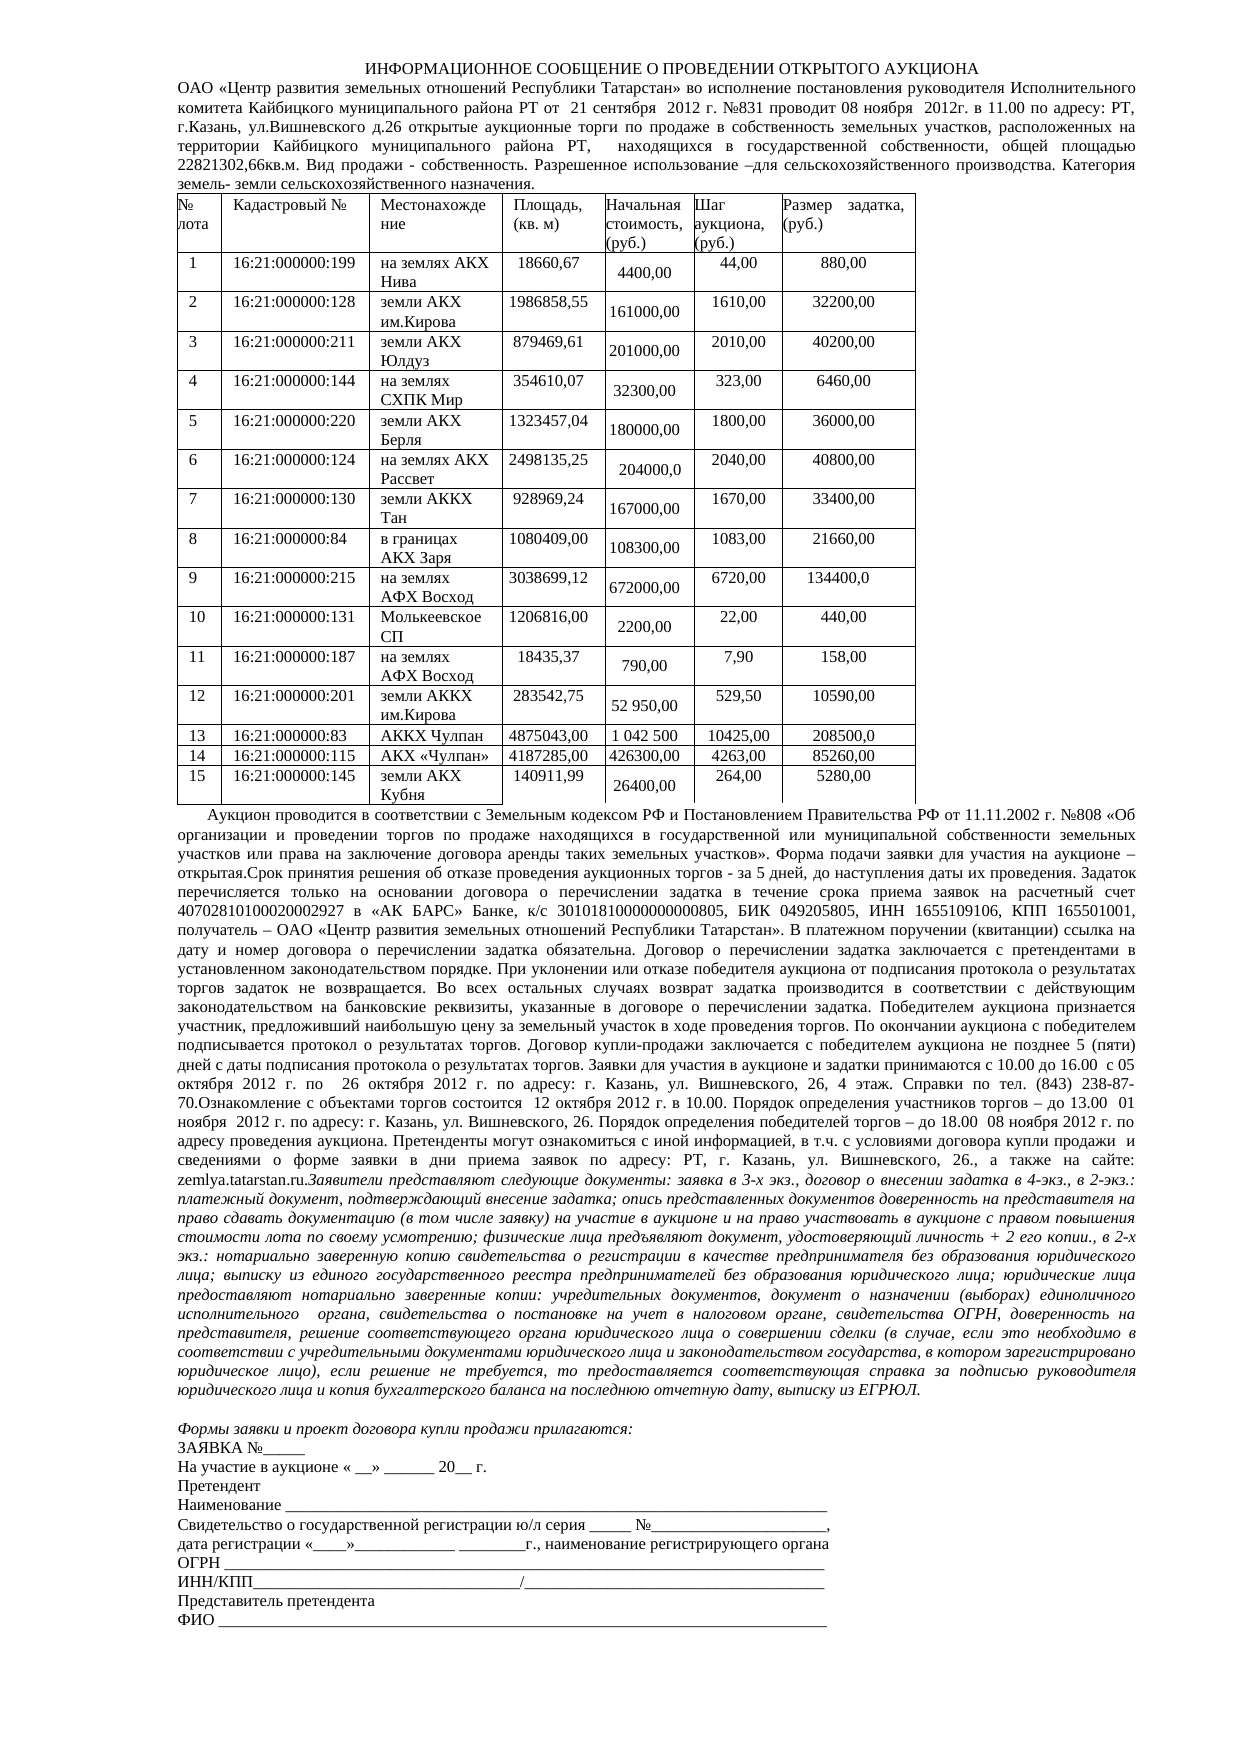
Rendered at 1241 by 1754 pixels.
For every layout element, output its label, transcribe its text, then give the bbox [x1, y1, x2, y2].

table_cell земли АККХ им.Кирова [370, 686, 502, 724]
table_cell 1670,00 [695, 489, 782, 527]
table_cell 32300,00 [606, 371, 694, 409]
table_cell 12 [178, 686, 221, 724]
table_cell 879469,61 [503, 332, 605, 370]
table_cell 11 [178, 647, 221, 685]
table_header Размер задатка, (руб.) [783, 194, 915, 252]
table_cell 4187285,00 [503, 746, 605, 765]
table_cell 5280,00 [783, 766, 915, 804]
table_cell 22,00 [695, 607, 782, 646]
table_cell АКХ «Чулпан» [370, 746, 502, 765]
table_cell 18660,67 [503, 253, 605, 291]
table_cell 16:21:000000:130 [222, 489, 369, 527]
table_cell 928969,24 [503, 489, 605, 527]
table_cell АККХ Чулпан [370, 725, 502, 744]
table_cell 7,90 [695, 647, 782, 685]
table_header Шаг аукциона, (руб.) [695, 194, 782, 252]
table_cell 4400,00 [606, 253, 694, 291]
table_cell 108300,00 [606, 529, 694, 567]
table_cell земли АКХ Юлдуз [370, 332, 502, 370]
table_cell 16:21:000000:128 [222, 292, 369, 331]
table_cell 1986858,55 [503, 292, 605, 331]
table_cell 2040,00 [695, 450, 782, 488]
text Свидетельство о государственной регистрации ю/л серия _____ №_____________________, [177, 1514, 1137, 1533]
table_cell 4 [178, 371, 221, 409]
table_cell 4263,00 [695, 746, 782, 765]
table_cell земли АКХ им.Кирова [370, 292, 502, 331]
text ИНФОРМАЦИОННОЕ СООБЩЕНИЕ О ПРОВЕДЕНИИ ОТКРЫТОГО АУКЦИОНА [177, 59, 1137, 78]
table_cell 880,00 [783, 253, 915, 291]
table_cell 33400,00 [783, 489, 915, 527]
text На участие в аукционе « __» ______ 20__ г. [177, 1457, 1137, 1476]
table_cell 426300,00 [606, 746, 694, 765]
table_cell 1323457,04 [503, 410, 605, 449]
table_cell 36000,00 [783, 410, 915, 449]
table_cell 13 [178, 725, 221, 744]
table_header Начальная стоимость, (руб.) [606, 194, 694, 252]
table_cell 16:21:000000:187 [222, 647, 369, 685]
table_cell 15 [178, 766, 221, 804]
table_cell на землях СХПК Мир [370, 371, 502, 409]
table_cell 323,00 [695, 371, 782, 409]
table_cell 8 [178, 529, 221, 567]
table_cell земли АККХ Тан [370, 489, 502, 527]
table_cell 1 [178, 253, 221, 291]
table_cell 16:21:000000:145 [222, 766, 369, 804]
table_cell на землях АФХ Восход [370, 647, 502, 685]
table_cell 134400,0 [783, 568, 915, 606]
table_cell 204000,0 [606, 450, 694, 488]
table_cell 16:21:000000:84 [222, 529, 369, 567]
table_cell 1206816,00 [503, 607, 605, 646]
table_cell 4875043,00 [503, 725, 605, 744]
table_cell 283542,75 [503, 686, 605, 724]
table_header Площадь, (кв. м) [503, 194, 605, 252]
text ОАО «Центр развития земельных отношений Республики Татарстан» во исполнение постановления руководителя Исполнительного комитета Кайбицкого муниципального района РТ от 21 сентября 2012 г. №831 проводит 08 ноября 2012г. в 11.00 по адресу: РТ, г.Казань, ул.Вишневского д.26 открытые аукционные торги по продаже в собственность земельных участков, расположенных на территории Кайбицкого муниципального района РТ, находящихся в государственной собственности, общей площадью 22821302,66кв.м. Вид продажи - собственность. Разрешенное использование –для сельскохозяйственного производства. Категория земель- земли сельскохозяйственного назначения. [177, 78, 1137, 193]
table_cell Молькеевское СП [370, 607, 502, 646]
table_cell 354610,07 [503, 371, 605, 409]
table_cell 16:21:000000:124 [222, 450, 369, 488]
table_cell 440,00 [783, 607, 915, 646]
table_cell в границах АКХ Заря [370, 529, 502, 567]
table_cell 790,00 [606, 647, 694, 685]
table_cell 1610,00 [695, 292, 782, 331]
table_cell 18435,37 [503, 647, 605, 685]
table_cell 16:21:000000:211 [222, 332, 369, 370]
table_cell 40200,00 [783, 332, 915, 370]
table_cell 201000,00 [606, 332, 694, 370]
table_cell 180000,00 [606, 410, 694, 449]
table_cell 16:21:000000:131 [222, 607, 369, 646]
table_cell 1800,00 [695, 410, 782, 449]
table_cell 10 [178, 607, 221, 646]
table_cell 140911,99 [503, 766, 606, 804]
table_header Кадастровый № [222, 194, 369, 252]
table_cell 2010,00 [695, 332, 782, 370]
text Аукцион проводится в соответствии с Земельным кодексом РФ и Постановлением Правительства РФ от 11.11.2002 г. №808 «Об организации и проведении торгов по продаже находящихся в государственной или муниципальной собственности земельных участков или права на заключение договора аренды таких земельных участков». Форма подачи заявки для участия на аукционе – открытая.Срок принятия решения об отказе проведения аукционных торгов - за 5 дней, до наступления даты их проведения. Задаток перечисляется только на основании договора о перечислении задатка в течение срока приема заявок на расчетный счет 40702810100020002927 в «АК БАРС» Банке, к/с 30101810000000000805, БИК 049205805, ИНН 1655109106, КПП 165501001, получатель – ОАО «Центр развития земельных отношений Республики Татарстан». В платежном поручении (квитанции) ссылка на дату и номер договора о перечислении задатка обязательна. Договор о перечислении задатка заключается с претендентами в установленном законодательством порядке. При уклонении или отказе победителя аукциона от подписания протокола о результатах торгов задаток не возвращается. Во всех остальных случаях возврат задатка производится в соответствии с действующим законодательством на банковские реквизиты, указанные в договоре о перечислении задатка. Победителем аукциона признается участник, предложивший наибольшую цену за земельный участок в ходе проведения торгов. По окончании аукциона с победителем подписывается протокол о результатах торгов. Договор купли-продажи заключается с победителем аукциона не позднее 5 (пяти) дней с даты подписания протокола о результатах торгов. Заявки для участия в аукционе и задатки принимаются с 10.00 до 16.00 с 05 октября 2012 г. по 26 октября 2012 г. по адресу: г. Казань, ул. Вишневского, 26, 4 этаж. Справки по тел. (843) 238-87-70.Ознакомление с объектами торгов состоится 12 октября 2012 г. в 10.00. Порядок определения участников торгов – до 13.00 01 ноября 2012 г. по адресу: г. Казань, ул. Вишневского, 26. Порядок определения победителей торгов – до 18.00 08 ноября 2012 г. по адресу проведения аукциона. Претенденты могут ознакомиться с иной информацией, в т.ч. с условиями договора купли продажи и сведениями о форме заявки в дни приема заявок по адресу: РТ, г. Казань, ул. Вишневского, 26., а также на сайте: zemlya.tatarstan.ru.Заявители представляют следующие документы: заявка в 3-х экз., договор о внесении задатка в 4-экз., в 2-экз.: платежный документ, подтверждающий внесение задатка; опись представленных документов доверенность на представителя на право сдавать документацию (в том числе заявку) на участие в аукционе и на право участвовать в аукционе с правом повышения стоимости лота по своему усмотрению; физические лица предъявляют документ, удостоверяющий личность + 2 его копии., в 2-х экз.: нотариально заверенную копию свидетельства о регистрации в качестве предпринимателя без образования юридического лица; выписку из единого государственного реестра предпринимателей без образования юридического лица; юридические лица предоставляют нотариально заверенные копии: учредительных документов, документ о назначении (выборах) единоличного исполнительного органа, свидетельства о постановке на учет в налоговом органе, свидетельства ОГРН, доверенность на представителя, решение соответствующего органа юридического лица о совершении сделки (в случае, если это необходимо в соответствии с учредительными документами юридического лица и законодательством государства, в котором зарегистрировано юридическое лицо), если решение не требуется, то предоставляется соответствующая справка за подписью руководителя юридического лица и копия бухгалтерского баланса на последнюю отчетную дату, выписку из ЕГРЮЛ. [177, 805, 1137, 1399]
table_cell 32200,00 [783, 292, 915, 331]
text Наименование _________________________________________________________________ [177, 1495, 1137, 1514]
text дата регистрации «____»____________ ________г., наименование регистрирующего органа [177, 1533, 1137, 1553]
table_header Местонахождение [370, 194, 502, 252]
table_cell 161000,00 [606, 292, 694, 331]
text Формы заявки и проект договора купли продажи прилагаются: [177, 1418, 1137, 1438]
text ОГРН ________________________________________________________________________ [177, 1553, 1137, 1572]
table_cell 672000,00 [606, 568, 694, 606]
table_cell на землях АКХ Нива [370, 253, 502, 291]
table_cell 167000,00 [606, 489, 694, 527]
table_cell 208500,0 [783, 725, 915, 744]
table_cell 10425,00 [695, 725, 782, 744]
table_cell 16:21:000000:115 [222, 746, 369, 765]
table_header № лота [178, 194, 221, 252]
table_cell 14 [178, 746, 221, 765]
table_cell 9 [178, 568, 221, 606]
table_cell земли АКХ Берля [370, 410, 502, 449]
table_cell 16:21:000000:199 [222, 253, 369, 291]
table_cell 2200,00 [606, 607, 694, 646]
table_cell 16:21:000000:144 [222, 371, 369, 409]
table_cell 7 [178, 489, 221, 527]
table_cell 6460,00 [783, 371, 915, 409]
table_cell 264,00 [694, 766, 783, 804]
text Претендент [177, 1476, 1137, 1495]
table_cell 1083,00 [695, 529, 782, 567]
table_cell земли АКХ Кубня [370, 766, 502, 804]
table_cell 16:21:000000:83 [222, 725, 369, 744]
table_cell на землях АФХ Восход [370, 568, 502, 606]
table_cell 40800,00 [783, 450, 915, 488]
text ИНН/КПП________________________________/____________________________________ [177, 1572, 1137, 1591]
table_cell 6720,00 [695, 568, 782, 606]
table_cell 3038699,12 [503, 568, 605, 606]
table_cell 1 042 500 [606, 725, 694, 744]
table_cell 16:21:000000:215 [222, 568, 369, 606]
table_cell 2498135,25 [503, 450, 605, 488]
table_cell 2 [178, 292, 221, 331]
table_cell на землях АКХ Рассвет [370, 450, 502, 488]
table_cell 529,50 [695, 686, 782, 724]
table_cell 3 [178, 332, 221, 370]
text ФИО _________________________________________________________________________ [177, 1610, 1137, 1629]
table_cell 16:21:000000:220 [222, 410, 369, 449]
table_cell 44,00 [695, 253, 782, 291]
table_cell 5 [178, 410, 221, 449]
table_cell 6 [178, 450, 221, 488]
table_cell 52 950,00 [606, 686, 694, 724]
table_cell 16:21:000000:201 [222, 686, 369, 724]
table_cell 85260,00 [783, 746, 915, 765]
text ЗАЯВКА №_____ [177, 1438, 1137, 1457]
table_cell 158,00 [783, 647, 915, 685]
table_cell 1080409,00 [503, 529, 605, 567]
table_cell 10590,00 [783, 686, 915, 724]
text Представитель претендента [177, 1591, 1137, 1610]
table_cell 21660,00 [783, 529, 915, 567]
table_cell 26400,00 [606, 766, 694, 804]
